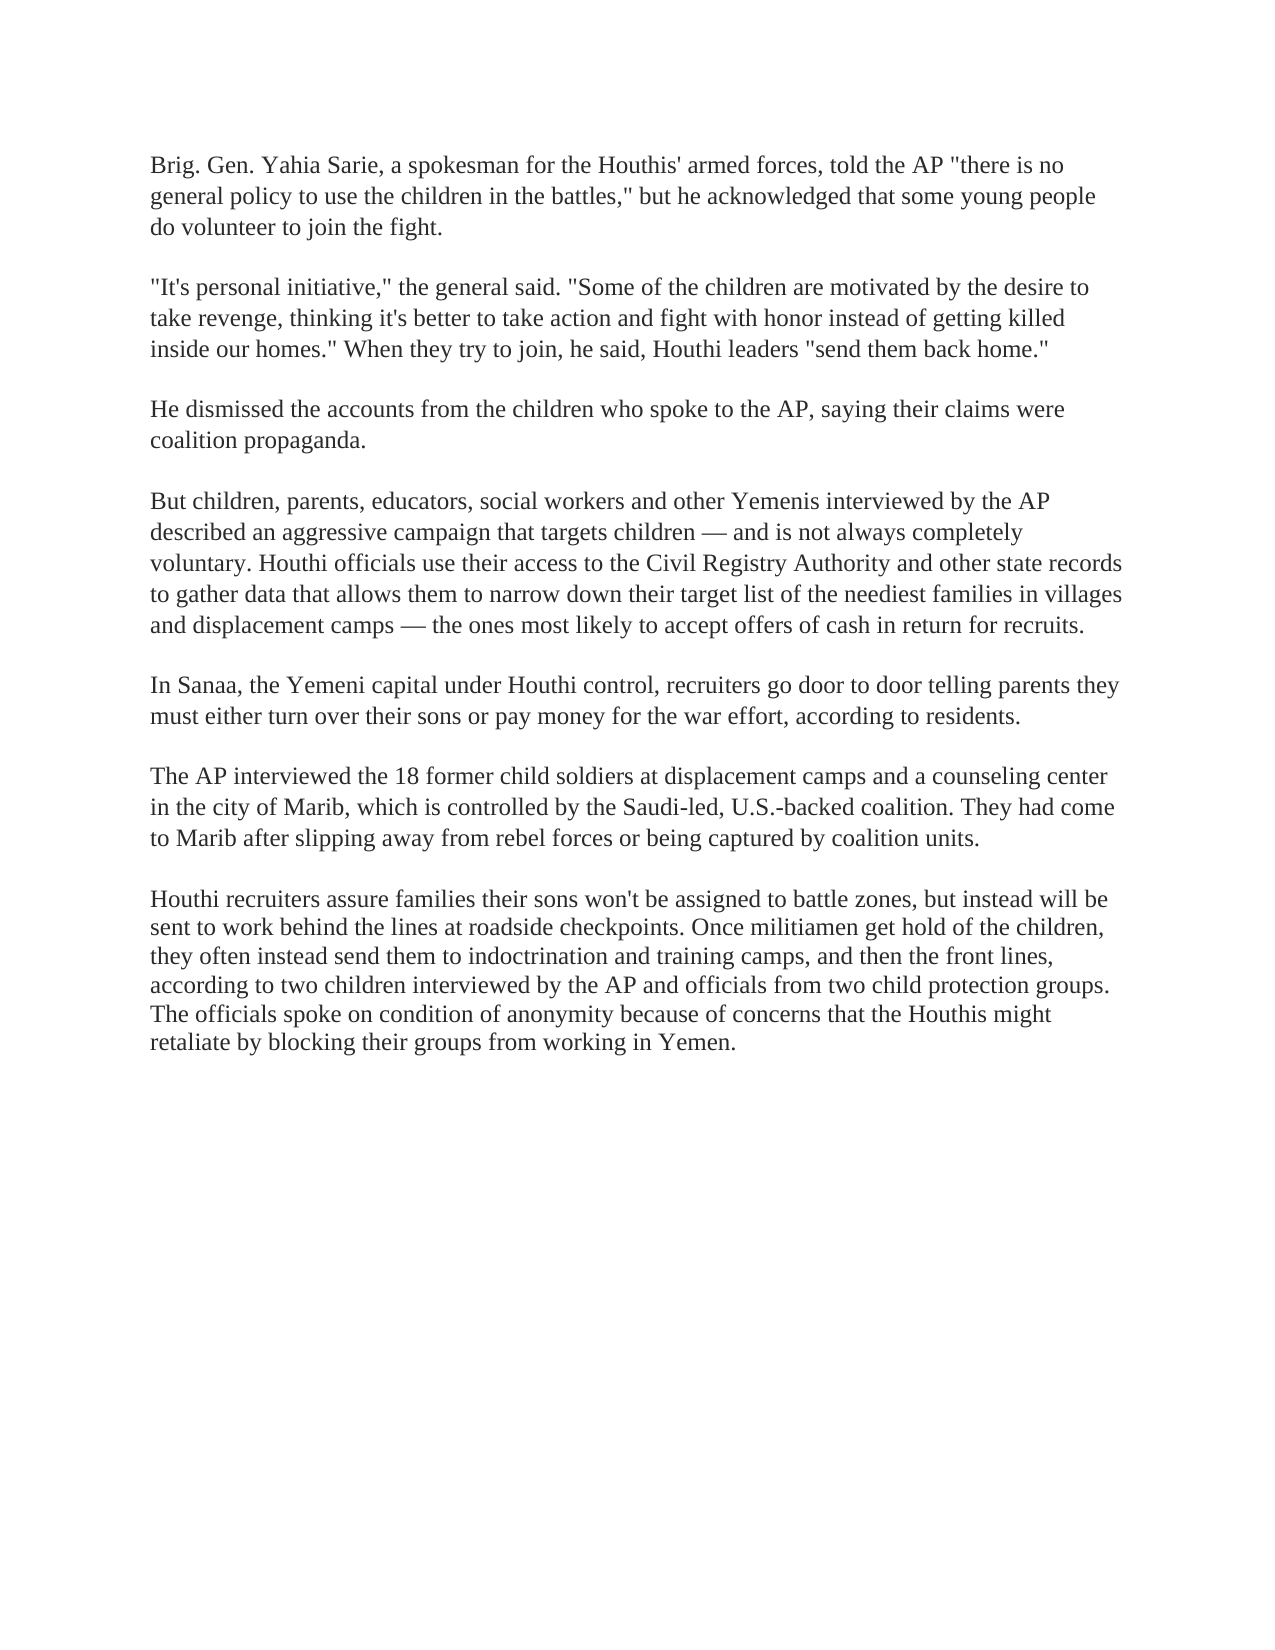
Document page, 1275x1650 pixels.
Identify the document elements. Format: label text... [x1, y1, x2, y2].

text "It's personal initiative," the general said. "Some of the children are motivated by the desire to take revenge, thinking it's better to take action and fight with honor instead of getting killed inside our homes." When they try to join, he said, Houthi leaders "send them back home." [150, 272, 1125, 363]
text He dismissed the accounts from the children who spoke to the AP, saying their claims were coalition propaganda. [150, 394, 1125, 454]
text The AP interviewed the 18 former child soldiers at displacement camps and a counseling center in the city of Marib, which is controlled by the Saudi-led, U.S.-backed coalition. They had come to Marib after slipping away from rebel forces or being captured by coalition units. [150, 761, 1125, 852]
text Houthi recruiters assure families their sons won't be assigned to battle zones, but instead will be sent to work behind the lines at roadside checkpoints. Once militiamen get hold of the children, they often instead send them to indoctrination and training camps, and then the front lines, according to two children interviewed by the AP and officials from two child protection groups. The officials spoke on condition of anonymity because of concerns that the Houthis might retaliate by blocking their groups from working in Yemen. [150, 884, 1125, 1056]
text But children, parents, educators, social workers and other Yemenis interviewed by the AP described an aggressive campaign that targets children — and is not always completely voluntary. Houthi officials use their access to the Civil Registry Authority and other state records to gather data that allows them to narrow down their target list of the neediest families in villages and displacement camps — the ones most likely to accept offers of cash in return for recruits. [150, 486, 1125, 639]
text Brig. Gen. Yahia Sarie, a spokesman for the Houthis' armed forces, told the AP "there is no general policy to use the children in the battles," but he acknowledged that some young people do volunteer to join the fight. [150, 150, 1125, 241]
text In Sanaa, the Yemeni capital under Houthi control, recruiters go door to door telling parents they must either turn over their sons or pay money for the war effort, according to residents. [150, 670, 1125, 730]
